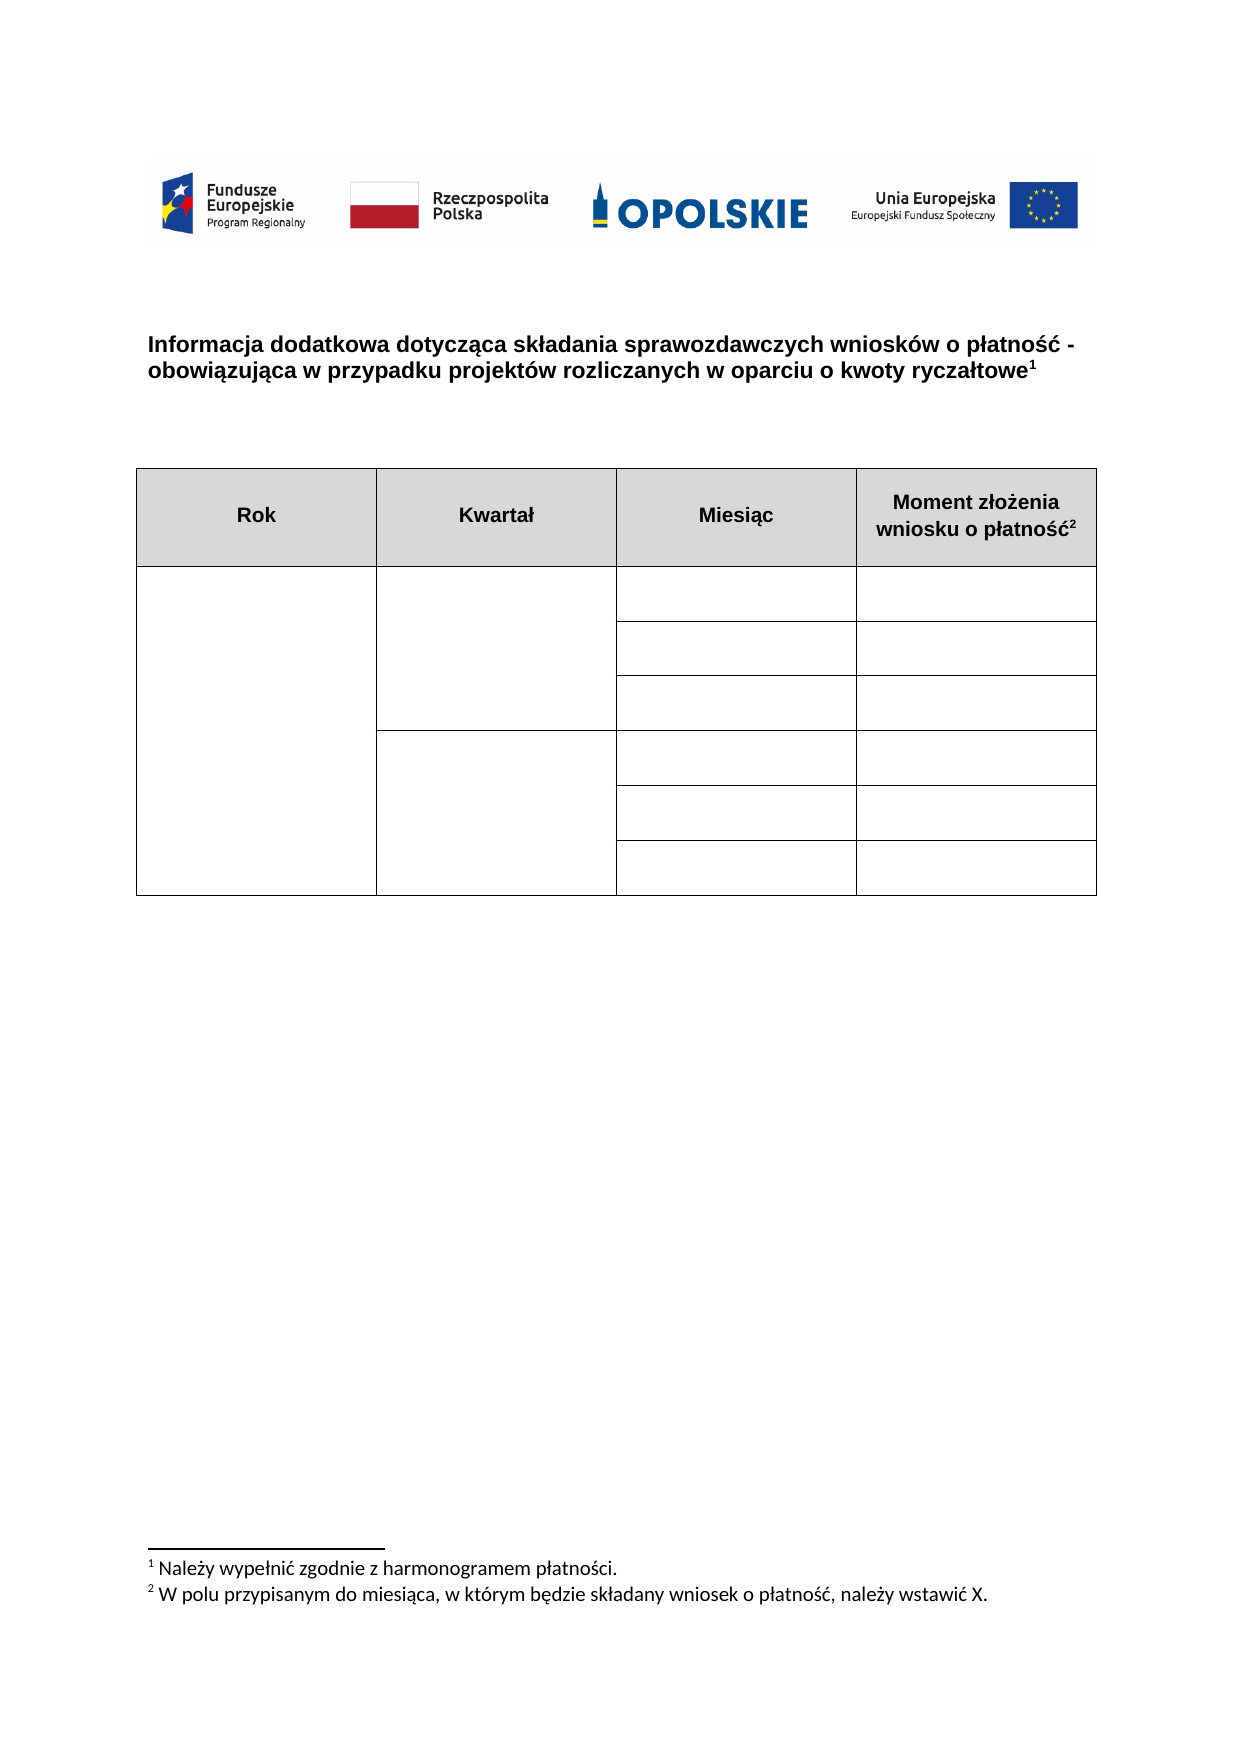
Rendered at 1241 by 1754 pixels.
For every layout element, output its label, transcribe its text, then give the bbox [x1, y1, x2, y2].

table_cell [857, 731, 1096, 785]
table_cell [377, 567, 616, 730]
table_header Miesiąc [617, 469, 856, 566]
table_header Moment złożenia wniosku o płatność [857, 469, 1096, 566]
table_cell [617, 622, 856, 675]
table_header Kwartał [377, 469, 616, 566]
table_cell [857, 841, 1096, 895]
table_cell [857, 567, 1096, 621]
table_cell [617, 676, 856, 730]
text Informacja dodatkowa dotycząca składania sprawozdawczych wniosków o płatność - obowiązująca w przypadku projektów rozliczanych w oparciu o kwoty ryczałtowe [148, 331, 1093, 383]
table_cell [617, 841, 856, 895]
table_cell [857, 676, 1096, 730]
picture [147, 157, 1093, 249]
table_cell [617, 731, 856, 785]
table_cell [617, 567, 856, 621]
table_cell [617, 786, 856, 840]
table_cell [137, 567, 376, 895]
table_cell [377, 731, 616, 895]
table_cell [857, 622, 1096, 675]
table_header Rok [137, 469, 376, 566]
table_cell [857, 786, 1096, 840]
